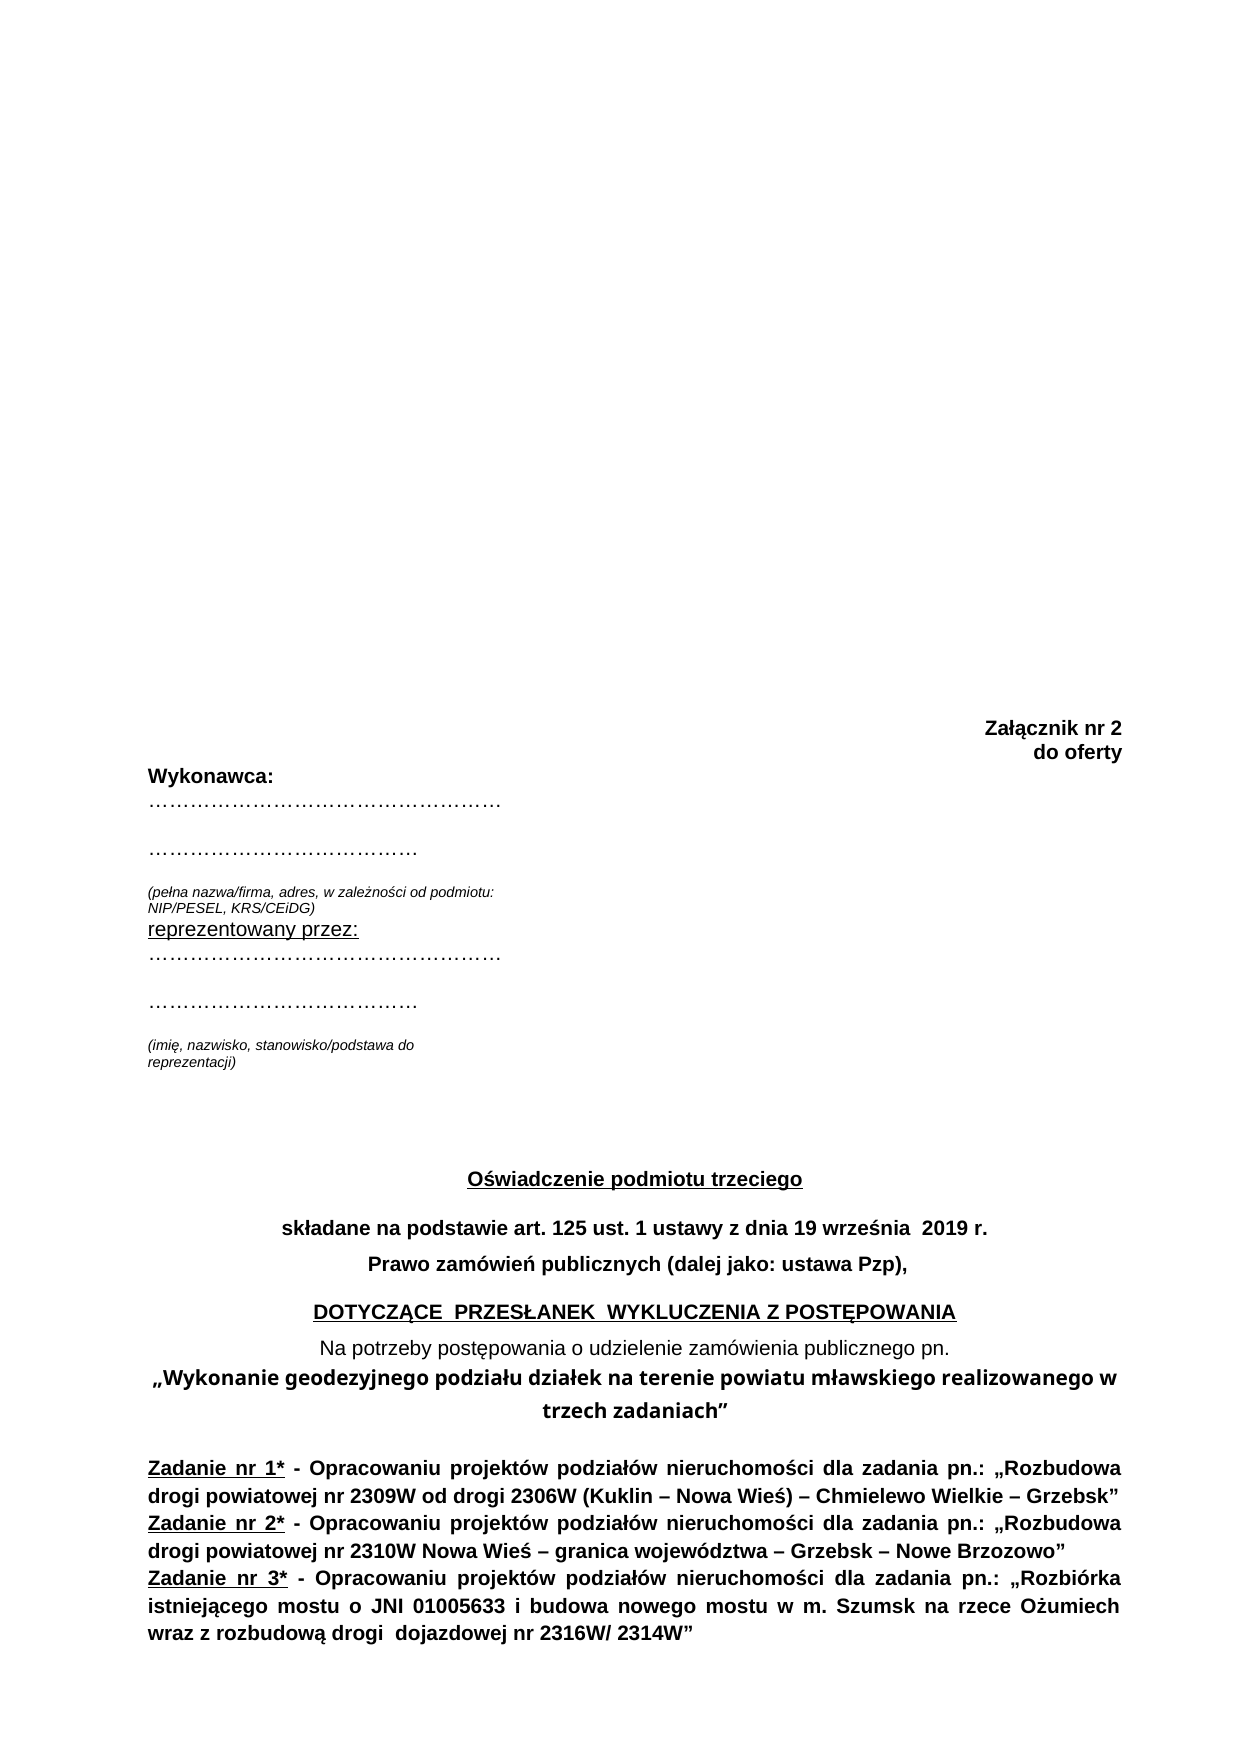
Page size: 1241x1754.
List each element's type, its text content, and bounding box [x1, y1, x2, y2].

text „Wykonanie geodezyjnego podziału działek na terenie powiatu mławskiego realizowanego w trzech zadaniach” [148, 1363, 1122, 1424]
text Prawo zamówień publicznych (dalej jako: ustawa Pzp), [148, 1252, 1122, 1276]
text Zadanie nr 3* - Opracowaniu projektów podziałów nieruchomości dla zadania pn.: „Rozbiórka istniejącego mostu o JNI 01005633 i budowa nowego mostu w m. Szumsk na rzece Ożumiech wraz z rozbudową drogi dojazdowej nr 2316W/ 2314W” [148, 1566, 1122, 1645]
text Na potrzeby postępowania o udzielenie zamówienia publicznego pn. [148, 1336, 1122, 1360]
text DOTYCZĄCE PRZESŁANEK WYKLUCZENIA Z POSTĘPOWANIA [148, 1300, 1122, 1324]
text do oferty [148, 740, 1122, 764]
text ……………………………………………………………………………… [148, 941, 502, 1013]
text Wykonawca: [148, 764, 1122, 788]
text Załącznik nr 2 [185, 716, 1122, 740]
text składane na podstawie art. 125 ust. 1 ustawy z dnia 19 września 2019 r. [148, 1216, 1122, 1239]
text Oświadczenie podmiotu trzeciego [148, 1167, 1122, 1191]
text (pełna nazwa/firma, adres, w zależności od podmiotu: NIP/PESEL, KRS/CEiDG) [148, 883, 502, 917]
text (imię, nazwisko, stanowisko/podstawa do reprezentacji) [148, 1037, 502, 1070]
text reprezentowany przez: [148, 917, 1122, 941]
text Zadanie nr 2* - Opracowaniu projektów podziałów nieruchomości dla zadania pn.: „Rozbudowa drogi powiatowej nr 2310W Nowa Wieś – granica województwa – Grzebsk – Nowe Brzozowo” [148, 1511, 1122, 1563]
text Zadanie nr 1* - Opracowaniu projektów podziałów nieruchomości dla zadania pn.: „Rozbudowa drogi powiatowej nr 2309W od drogi 2306W (Kuklin – Nowa Wieś) – Chmielewo Wielkie – Grzebsk” [148, 1456, 1122, 1508]
text ……………………………………………………………………………… [148, 788, 502, 859]
